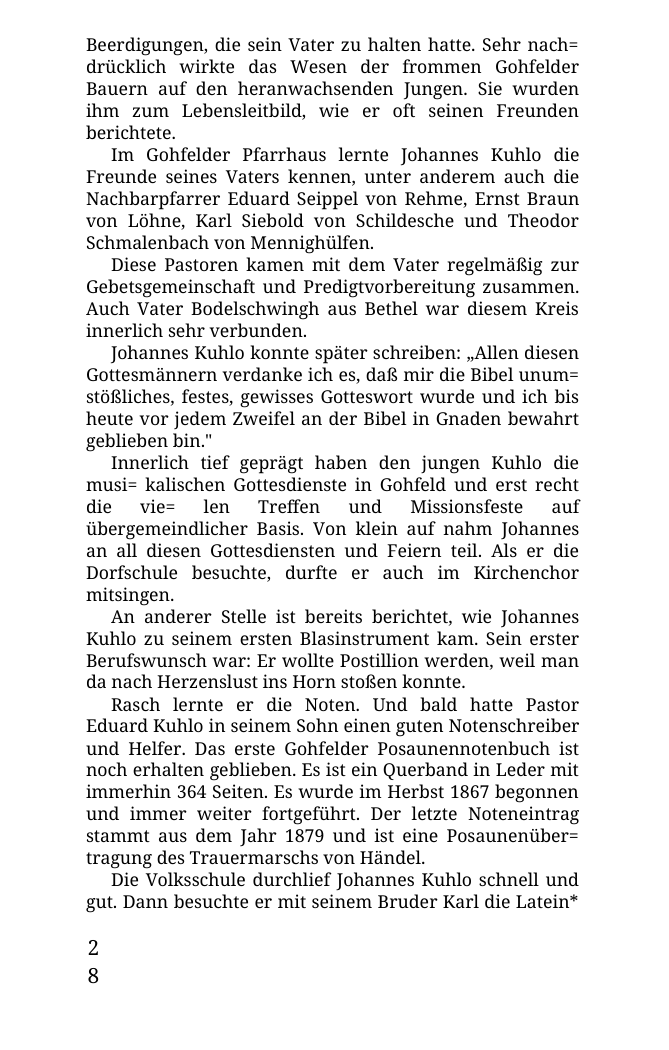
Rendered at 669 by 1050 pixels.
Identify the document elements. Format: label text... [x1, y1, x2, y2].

text Beerdigungen, die sein Vater zu halten hatte. Sehr nach= drücklich wirkte das Wesen der frommen Gohfelder Bauern auf den heranwachsenden Jungen. Sie wurden ihm zum Lebensleitbild, wie er oft seinen Freunden berichtete. [86, 34, 580, 144]
text Diese Pastoren kamen mit dem Vater regelmäßig zur Gebetsgemeinschaft und Predigtvorbereitung zusammen. Auch Vater Bodelschwingh aus Bethel war diesem Kreis innerlich sehr verbunden. [86, 254, 580, 342]
text Innerlich tief geprägt haben den jungen Kuhlo die musi= kalischen Gottesdienste in Gohfeld und erst recht die vie= len Treffen und Missionsfeste auf übergemeindlicher Basis. Von klein auf nahm Johannes an all diesen Gottesdiensten und Feiern teil. Als er die Dorfschule besuchte, durfte er auch im Kirchenchor mitsingen. [86, 452, 580, 606]
text Im Gohfelder Pfarrhaus lernte Johannes Kuhlo die Freunde seines Vaters kennen, unter anderem auch die Nachbarpfarrer Eduard Seippel von Rehme, Ernst Braun von Löhne, Karl Siebold von Schildesche und Theodor Schmalenbach von Mennighülfen. [86, 144, 580, 254]
text Johannes Kuhlo konnte später schreiben: „Allen diesen Gottesmännern verdanke ich es, daß mir die Bibel unum= stößliches, festes, gewisses Gotteswort wurde und ich bis heute vor jedem Zweifel an der Bibel in Gnaden bewahrt geblieben bin." [86, 342, 580, 452]
text Rasch lernte er die Noten. Und bald hatte Pastor Eduard Kuhlo in seinem Sohn einen guten Notenschreiber und Helfer. Das erste Gohfelder Posaunennotenbuch ist noch erhalten geblieben. Es ist ein Querband in Leder mit immerhin 364 Seiten. Es wurde im Herbst 1867 begonnen und immer weiter fortgeführt. Der letzte Noteneintrag stammt aus dem Jahr 1879 und ist eine Posaunenüber= tragung des Trauermarschs von Händel. [86, 693, 580, 869]
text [86, 869, 580, 913]
text An anderer Stelle ist bereits berichtet, wie Johannes Kuhlo zu seinem ersten Blasinstrument kam. Sein erster Berufswunsch war: Er wollte Postillion werden, weil man da nach Herzenslust ins Horn stoßen konnte. [86, 606, 580, 693]
